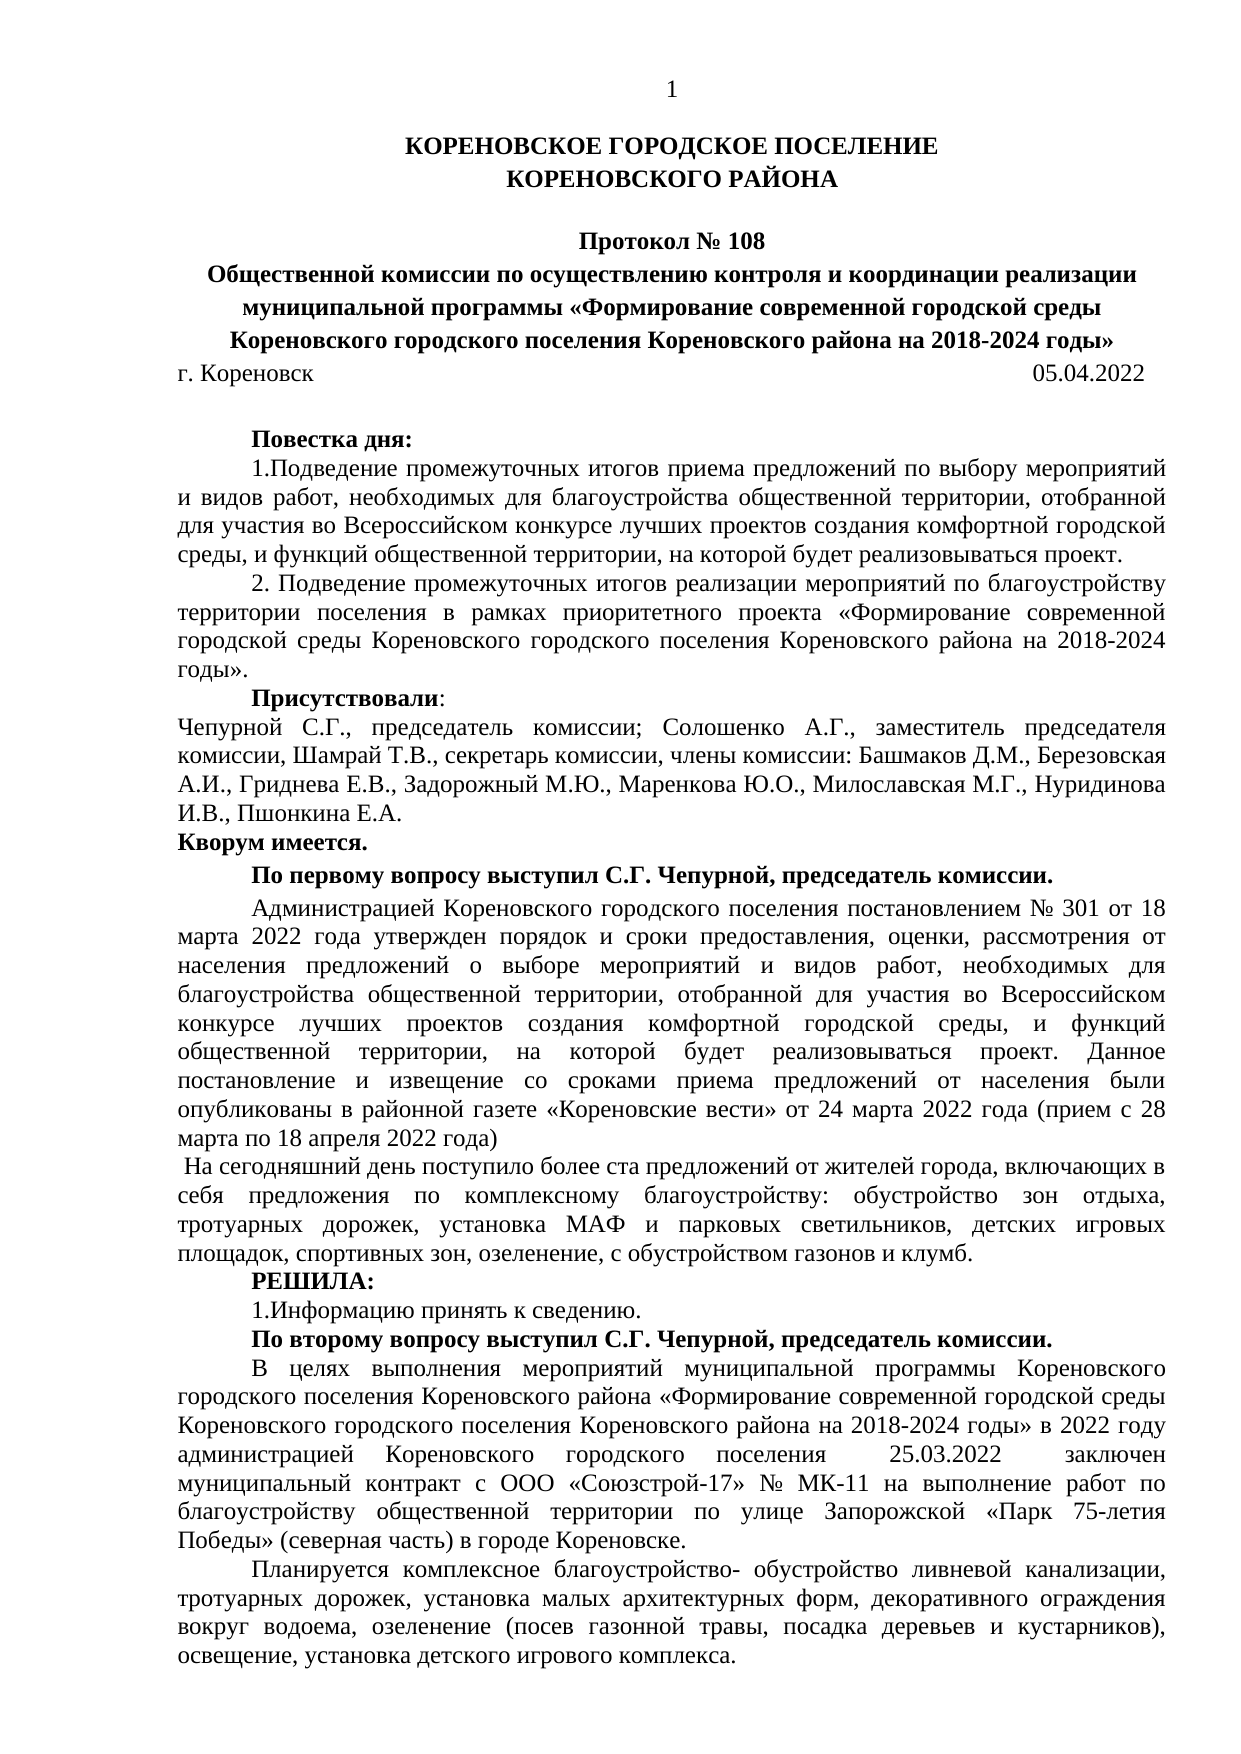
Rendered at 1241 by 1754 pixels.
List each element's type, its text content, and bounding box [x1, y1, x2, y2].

text Чепурной С.Г., председатель комиссии; Солошенко А.Г., заместитель председателя комиссии, Шамрай Т.В., секретарь комиссии, члены комиссии: Башмаков Д.М., Березовская А.И., Гриднева Е.В., Задорожный М.Ю., Маренкова Ю.О., Милославская М.Г., Нуридинова И.В., Пшонкина Е.А. [177, 712, 1167, 827]
text Администрацией Кореновского городского поселения постановлением № 301 от 18 марта 2022 года утвержден порядок и сроки предоставления, оценки, рассмотрения от населения предложений о выборе мероприятий и видов работ, необходимых для благоустройства общественной территории, отобранной для участия во Всероссийском конкурсе лучших проектов создания комфортной городской среды, и функций общественной территории, на которой будет реализовываться проект. Данное постановление и извещение со сроками приема предложений от населения были опубликованы в районной газете «Кореновские вести» от 24 марта 2022 года (прием с 28 марта по 18 апреля 2022 года) [177, 893, 1167, 1151]
text г. Кореновск 05.04.2022 [177, 358, 1167, 387]
text Присутствовали: [177, 683, 1167, 712]
text Протокол № 108 [177, 226, 1167, 255]
text Кворум имеется. [177, 827, 1167, 855]
text По первому вопросу выступил С.Г. Чепурной, председатель комиссии. [177, 860, 1167, 888]
text 1.Подведение промежуточных итогов приема предложений по выбору мероприятий и видов работ, необходимых для благоустройства общественной территории, отобранной для участия во Всероссийском конкурсе лучших проектов создания комфортной городской среды, и функций общественной территории, на которой будет реализовываться проект. [177, 453, 1167, 568]
text КОРЕНОВСКОЕ ГОРОДСКОЕ ПОСЕЛЕНИЕ [177, 131, 1167, 160]
text Повестка дня: [177, 424, 1167, 453]
text Планируется комплексное благоустройство- обустройство ливневой канализации, тротуарных дорожек, установка малых архитектурных форм, декоративного ограждения вокруг водоема, озеленение (посев газонной травы, посадка деревьев и кустарников), освещение, установка детского игрового комплекса. [177, 1554, 1167, 1669]
text 2. Подведение промежуточных итогов реализации мероприятий по благоустройству территории поселения в рамках приоритетного проекта «Формирование современной городской среды Кореновского городского поселения Кореновского района на 2018-2024 годы». [177, 568, 1167, 683]
text РЕШИЛА: [177, 1266, 1167, 1295]
text На сегодняшний день поступило более ста предложений от жителей города, включающих в себя предложения по комплексному благоустройству: обустройство зон отдыха, тротуарных дорожек, установка МАФ и парковых светильников, детских игровых площадок, спортивных зон, озеленение, с обустройством газонов и клумб. [177, 1151, 1167, 1266]
text В целях выполнения мероприятий муниципальной программы Кореновского городского поселения Кореновского района «Формирование современной городской среды Кореновского городского поселения Кореновского района на 2018-2024 годы» в 2022 году администрацией Кореновского городского поселения 25.03.2022 заключен муниципальный контракт с ООО «Союзстрой-17» № МК-11 на выполнение работ по благоустройству общественной территории по улице Запорожской «Парк 75-летия Победы» (северная часть) в городе Кореновске. [177, 1353, 1167, 1554]
text 1.Информацию принять к сведению. [177, 1295, 1167, 1324]
text КОРЕНОВСКОГО РАЙОНА [177, 164, 1167, 193]
text Общественной комиссии по осуществлению контроля и координации реализации муниципальной программы «Формирование современной городской среды Кореновского городского поселения Кореновского района на 2018-2024 годы» [177, 259, 1167, 354]
text По второму вопросу выступил С.Г. Чепурной, председатель комиссии. [177, 1324, 1167, 1353]
